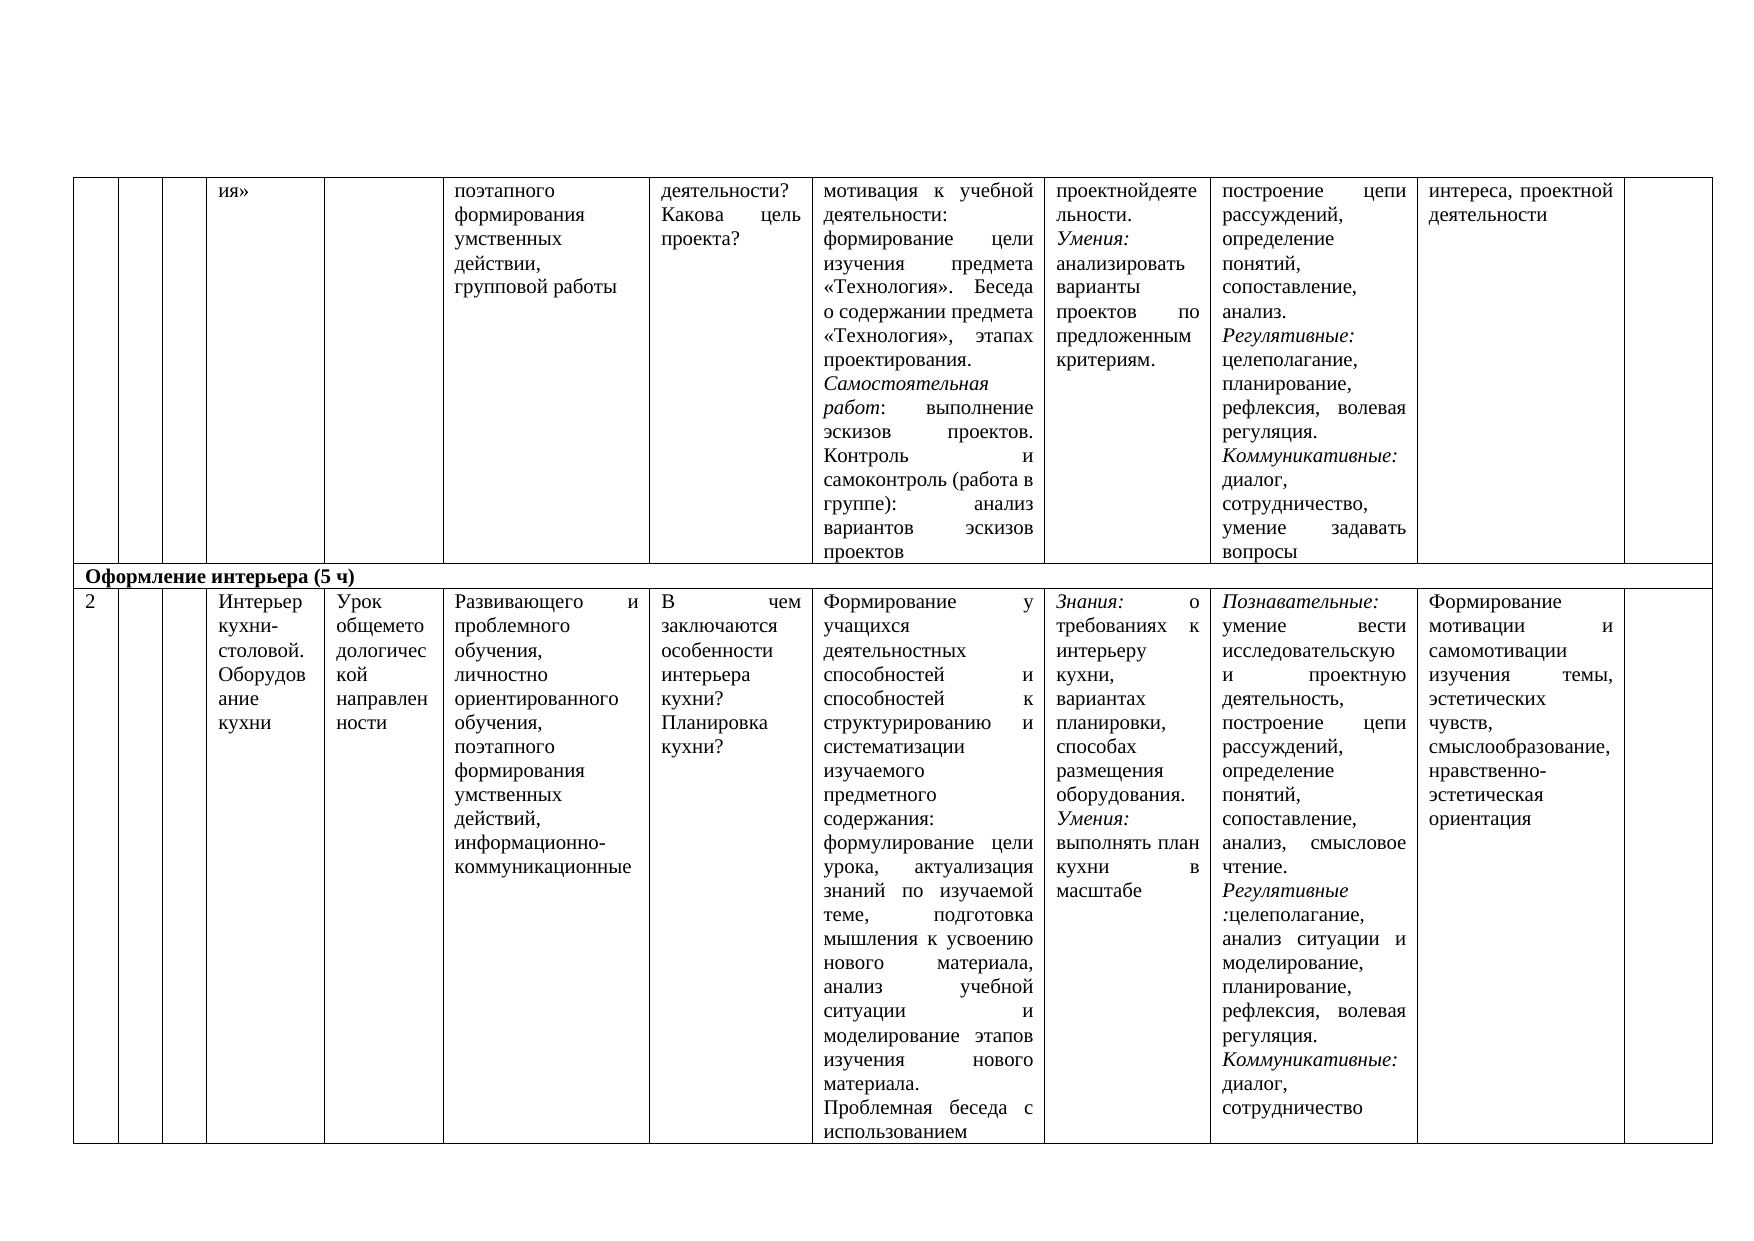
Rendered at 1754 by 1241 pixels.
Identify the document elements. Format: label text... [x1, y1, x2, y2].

table_cell [163, 589, 206, 1143]
table_cell 1 [74, 178, 118, 563]
table_cell 2 [74, 589, 118, 1143]
table_cell [1625, 589, 1712, 1143]
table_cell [325, 178, 443, 563]
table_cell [325, 589, 443, 1143]
table_cell [1625, 178, 1712, 563]
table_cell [1418, 178, 1624, 563]
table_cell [813, 589, 1044, 1143]
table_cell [207, 589, 324, 1143]
table_cell [119, 589, 162, 1143]
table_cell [1211, 178, 1417, 563]
table_cell [163, 178, 206, 563]
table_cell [813, 178, 1044, 563]
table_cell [1211, 589, 1417, 1143]
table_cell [207, 178, 324, 563]
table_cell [1045, 178, 1210, 563]
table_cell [444, 178, 649, 563]
table_cell Оформление интерьера (5 ч) [74, 564, 1712, 588]
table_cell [650, 589, 812, 1143]
table_cell [119, 178, 162, 563]
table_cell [444, 589, 649, 1143]
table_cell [650, 178, 812, 563]
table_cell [1418, 589, 1624, 1143]
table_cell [1045, 589, 1210, 1143]
